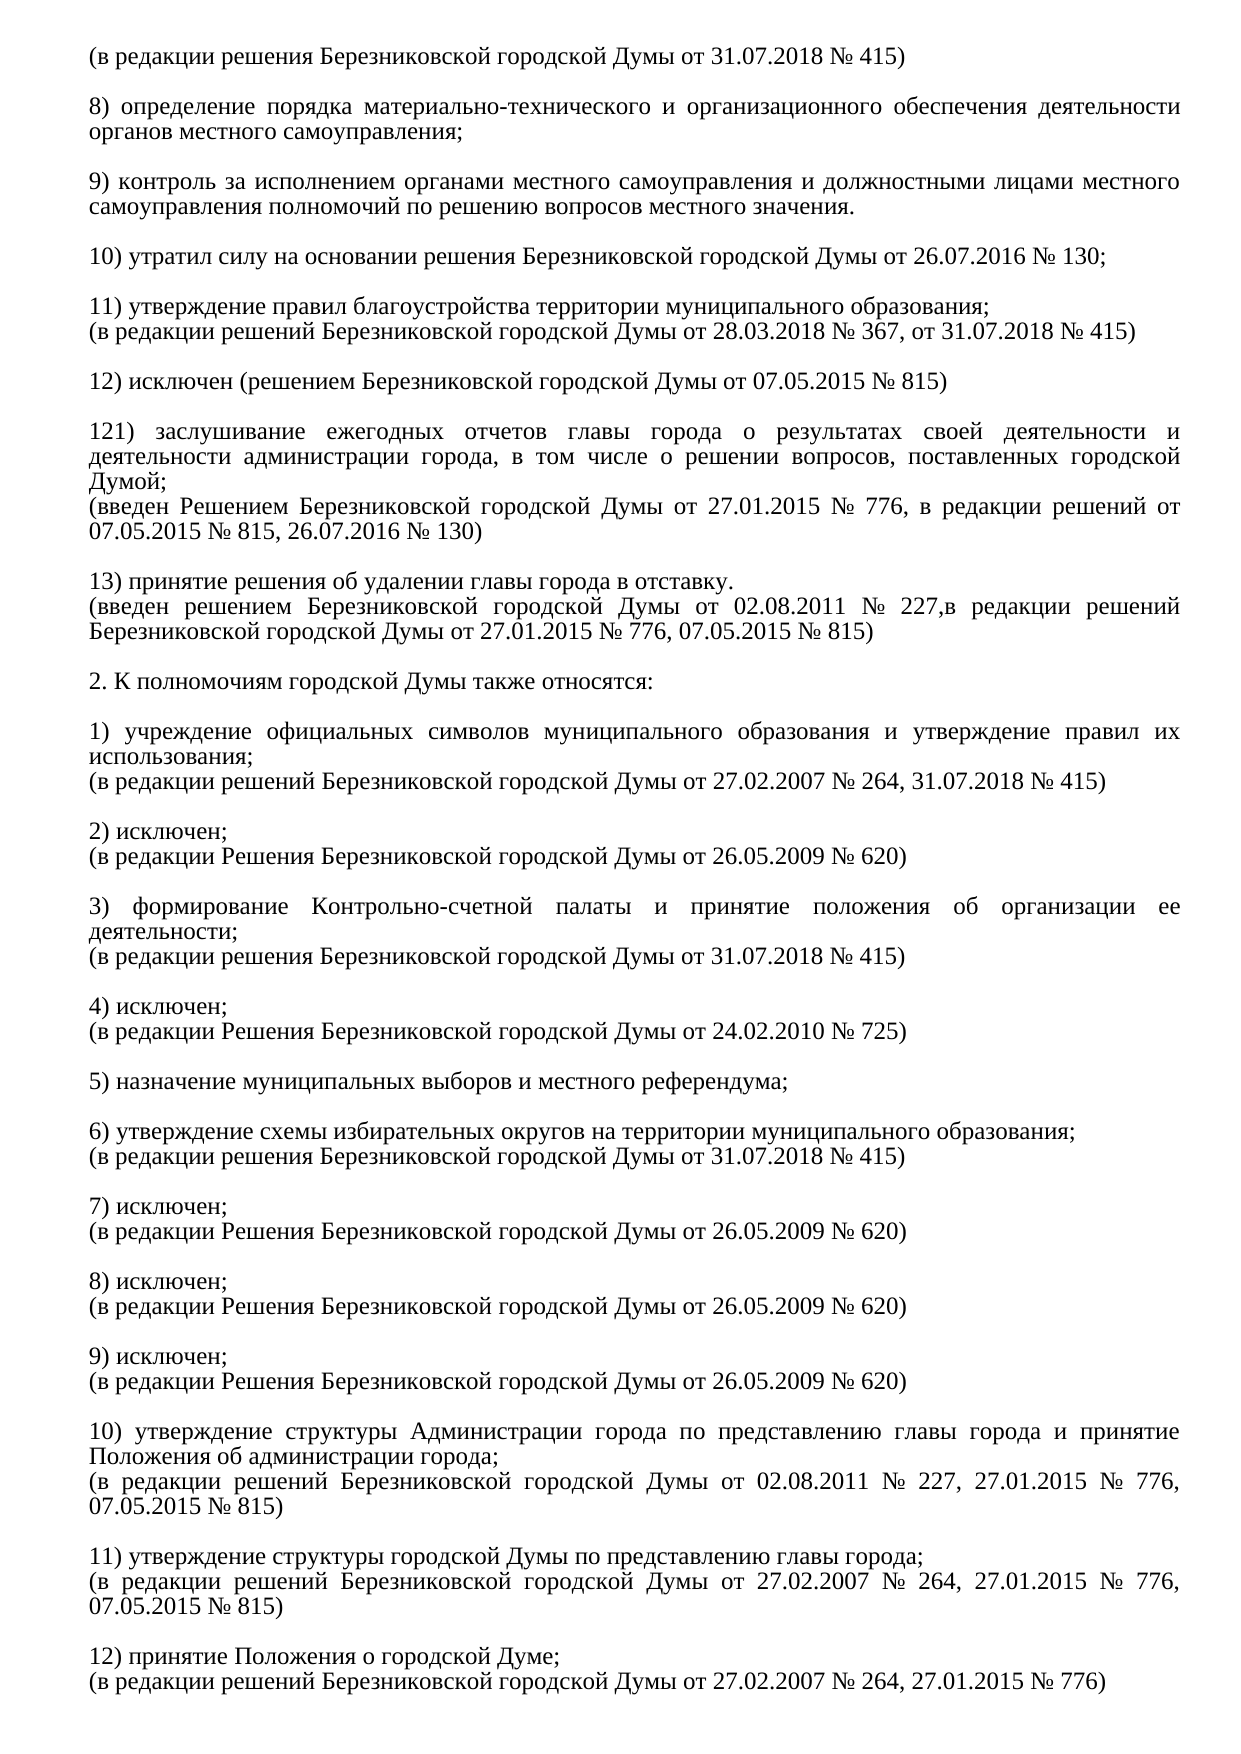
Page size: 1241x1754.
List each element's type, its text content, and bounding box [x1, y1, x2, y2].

text 11) утверждение структуры городской Думы по представлению главы города; [89, 1544, 1181, 1569]
text 3) формирование Контрольно-счетной палаты и принятие положения об организации ее деятельности; [89, 894, 1181, 944]
text (в редакции Решения Березниковской городской Думы от 26.05.2009 № 620) [89, 844, 1181, 869]
text 12) принятие Положения о городской Думе; [89, 1644, 1181, 1669]
text 12) исключен (решением Березниковской городской Думы от 07.05.2015 № 815) [89, 369, 1181, 394]
text (в редакции решений Березниковской городской Думы от 02.08.2011 № 227, 27.01.2015 № 776, 07.05.2015 № 815) [89, 1469, 1181, 1519]
text 9) исключен; [89, 1344, 1181, 1369]
text 1) учреждение официальных символов муниципального образования и утверждение правил их использования; [89, 719, 1181, 769]
text (введен Решением Березниковской городской Думы от 27.01.2015 № 776, в редакции решений от 07.05.2015 № 815, 26.07.2016 № 130) [89, 494, 1181, 544]
text (в редакции решений Березниковской городской Думы от 27.02.2007 № 264, 27.01.2015 № 776, 07.05.2015 № 815) [89, 1569, 1181, 1619]
text (в редакции решения Березниковской городской Думы от 31.07.2018 № 415) [89, 44, 1181, 69]
text 9) контроль за исполнением органами местного самоуправления и должностными лицами местного самоуправления полномочий по решению вопросов местного значения. [89, 169, 1181, 219]
text 13) принятие решения об удалении главы города в отставку. [89, 569, 1181, 594]
text 11) утверждение правил благоустройства территории муниципального образования; [89, 294, 1181, 319]
text 7) исключен; [89, 1194, 1181, 1219]
text 5) назначение муниципальных выборов и местного референдума; [89, 1069, 1181, 1094]
text 6) утверждение схемы избирательных округов на территории муниципального образования; [89, 1119, 1181, 1144]
text 2) исключен; [89, 819, 1181, 844]
text (в редакции решений Березниковской городской Думы от 27.02.2007 № 264, 27.01.2015 № 776) [89, 1669, 1181, 1694]
text (в редакции Решения Березниковской городской Думы от 24.02.2010 № 725) [89, 1019, 1181, 1044]
text 10) утратил силу на основании решения Березниковской городской Думы от 26.07.2016 № 130; [89, 244, 1181, 269]
text (в редакции решений Березниковской городской Думы от 28.03.2018 № 367, от 31.07.2018 № 415) [89, 319, 1181, 344]
text 10) утверждение структуры Администрации города по представлению главы города и принятие Положения об администрации города; [89, 1419, 1181, 1469]
text 8) исключен; [89, 1269, 1181, 1294]
text 4) исключен; [89, 994, 1181, 1019]
text (в редакции Решения Березниковской городской Думы от 26.05.2009 № 620) [89, 1369, 1181, 1394]
text (в редакции решений Березниковской городской Думы от 27.02.2007 № 264, 31.07.2018 № 415) [89, 769, 1181, 794]
text (в редакции Решения Березниковской городской Думы от 26.05.2009 № 620) [89, 1219, 1181, 1244]
text (в редакции решения Березниковской городской Думы от 31.07.2018 № 415) [89, 1144, 1181, 1169]
text (введен решением Березниковской городской Думы от 02.08.2011 № 227,в редакции решений Березниковской городской Думы от 27.01.2015 № 776, 07.05.2015 № 815) [89, 594, 1181, 644]
text 8) определение порядка материально-технического и организационного обеспечения деятельности органов местного самоуправления; [89, 94, 1181, 144]
text 121) заслушивание ежегодных отчетов главы города о результатах своей деятельности и деятельности администрации города, в том числе о решении вопросов, поставленных городской Думой; [89, 419, 1181, 494]
text (в редакции решения Березниковской городской Думы от 31.07.2018 № 415) [89, 944, 1181, 969]
text 2. К полномочиям городской Думы также относятся: [89, 669, 1181, 694]
text (в редакции Решения Березниковской городской Думы от 26.05.2009 № 620) [89, 1294, 1181, 1319]
